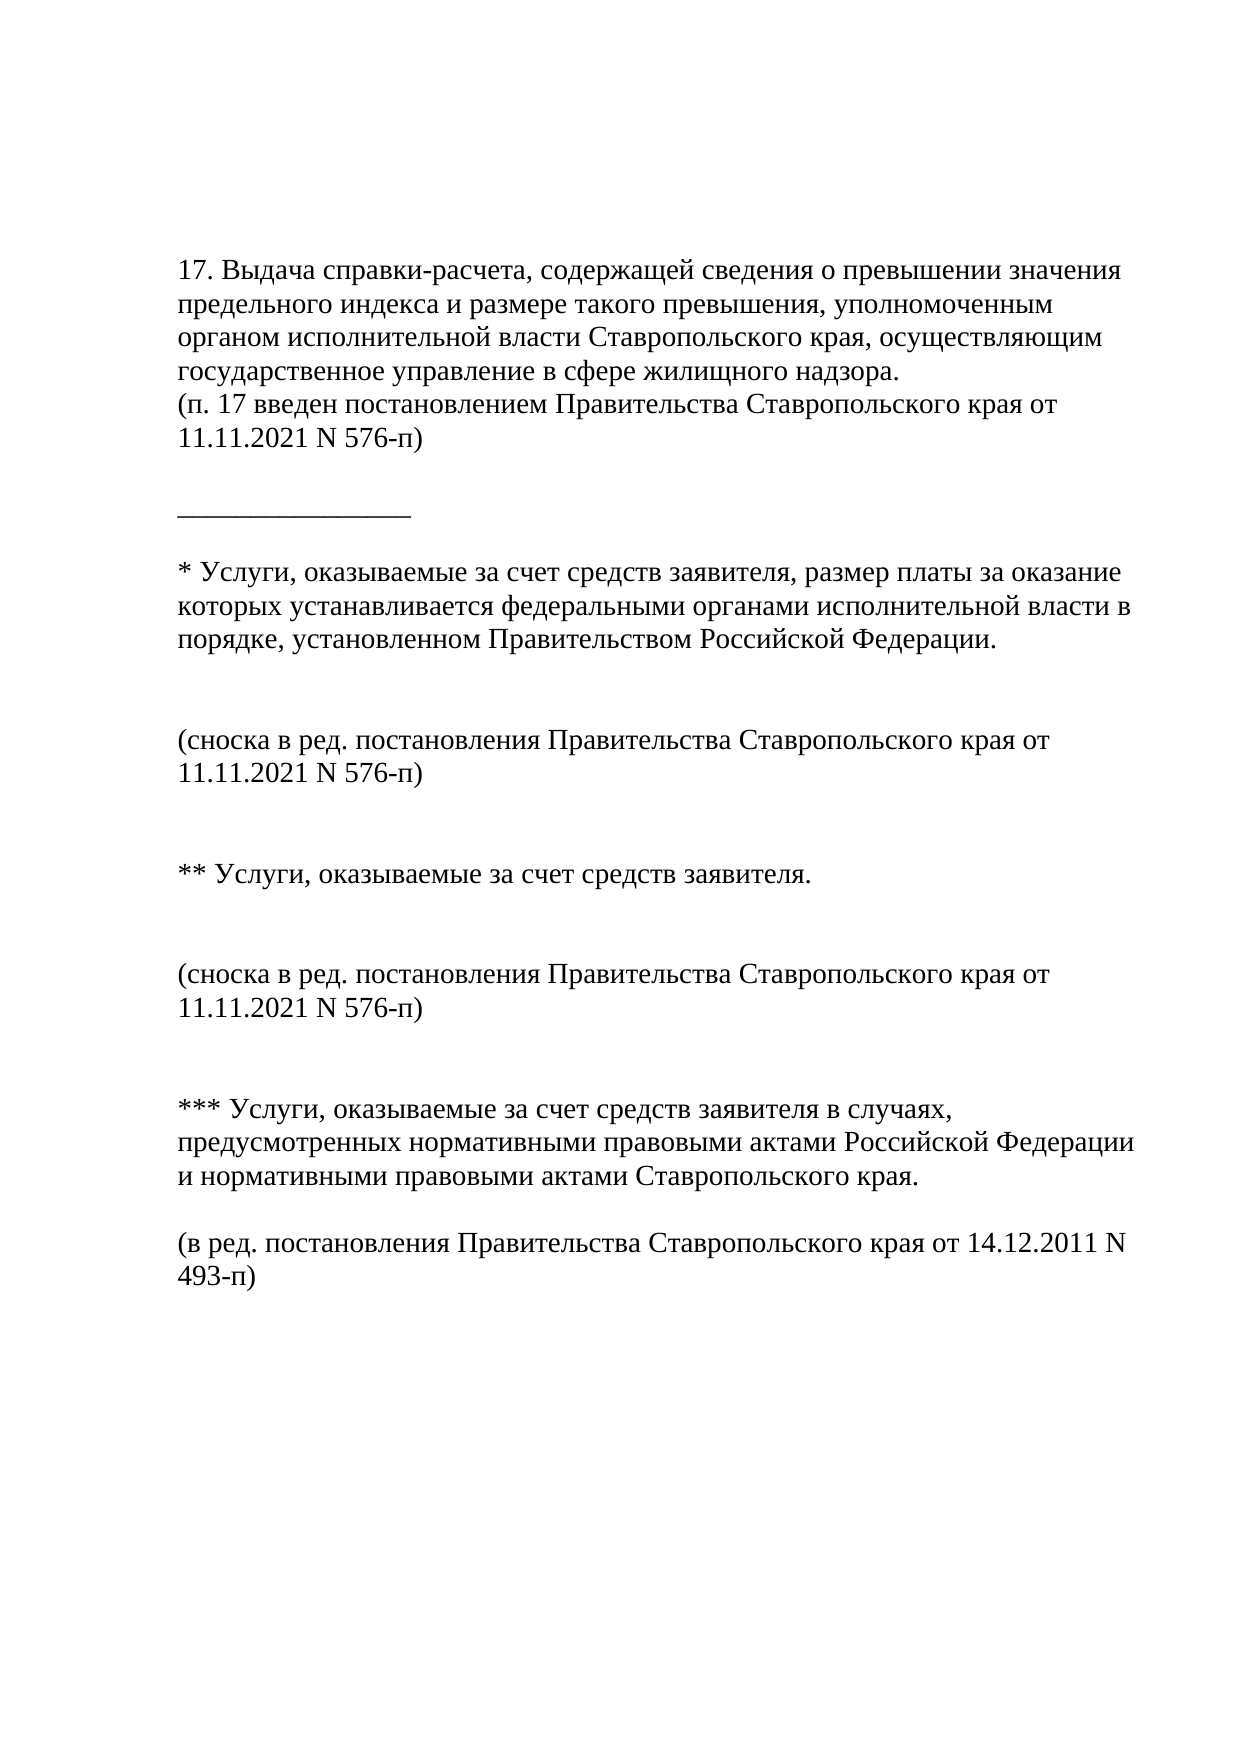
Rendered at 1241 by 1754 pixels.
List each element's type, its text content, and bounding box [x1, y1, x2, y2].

text (в ред. постановления Правительства Ставропольского края от 14.12.2011 N 493-п) [177, 1225, 1152, 1292]
text * Услуги, оказываемые за счет средств заявителя, размер платы за оказание которых устанавливается федеральными органами исполнительной власти в порядке, установленном Правительством Российской Федерации. [177, 554, 1152, 655]
text (п. 17 введен постановлением Правительства Ставропольского края от 11.11.2021 N 576-п) [177, 386, 1152, 453]
text *** Услуги, оказываемые за счет средств заявителя в случаях, предусмотренных нормативными правовыми актами Российской Федерации и нормативными правовыми актами Ставропольского края. [177, 1091, 1152, 1191]
text ** Услуги, оказываемые за счет средств заявителя. [177, 856, 1152, 889]
text 17. Выдача справки-расчета, содержащей сведения о превышении значения предельного индекса и размере такого превышения, уполномоченным органом исполнительной власти Ставропольского края, осуществляющим государственное управление в сфере жилищного надзора. [177, 252, 1152, 386]
text (сноска в ред. постановления Правительства Ставропольского края от 11.11.2021 N 576-п) [177, 957, 1152, 1024]
text (сноска в ред. постановления Правительства Ставропольского края от 11.11.2021 N 576-п) [177, 722, 1152, 789]
text ________________ [177, 487, 1152, 521]
